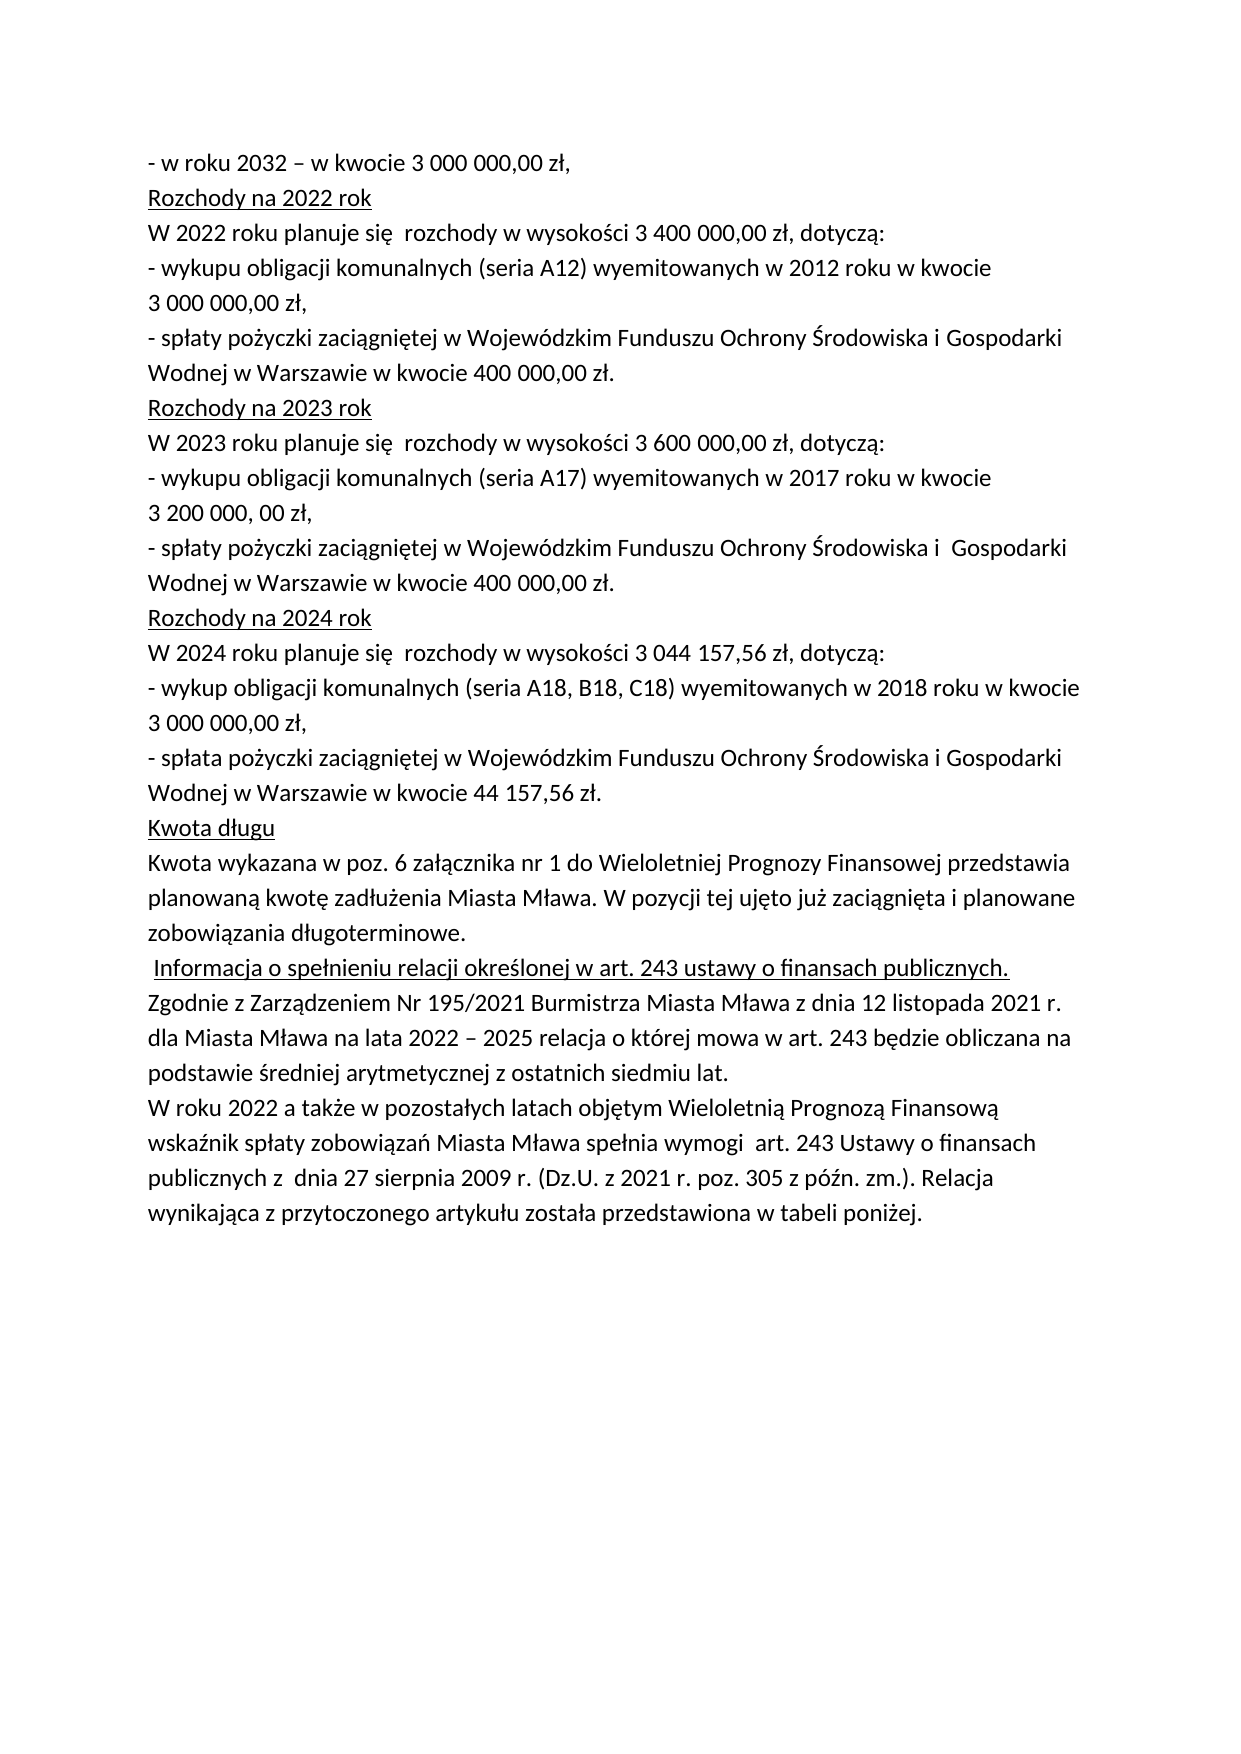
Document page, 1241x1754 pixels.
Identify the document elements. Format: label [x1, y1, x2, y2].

text [148, 148, 1093, 1228]
